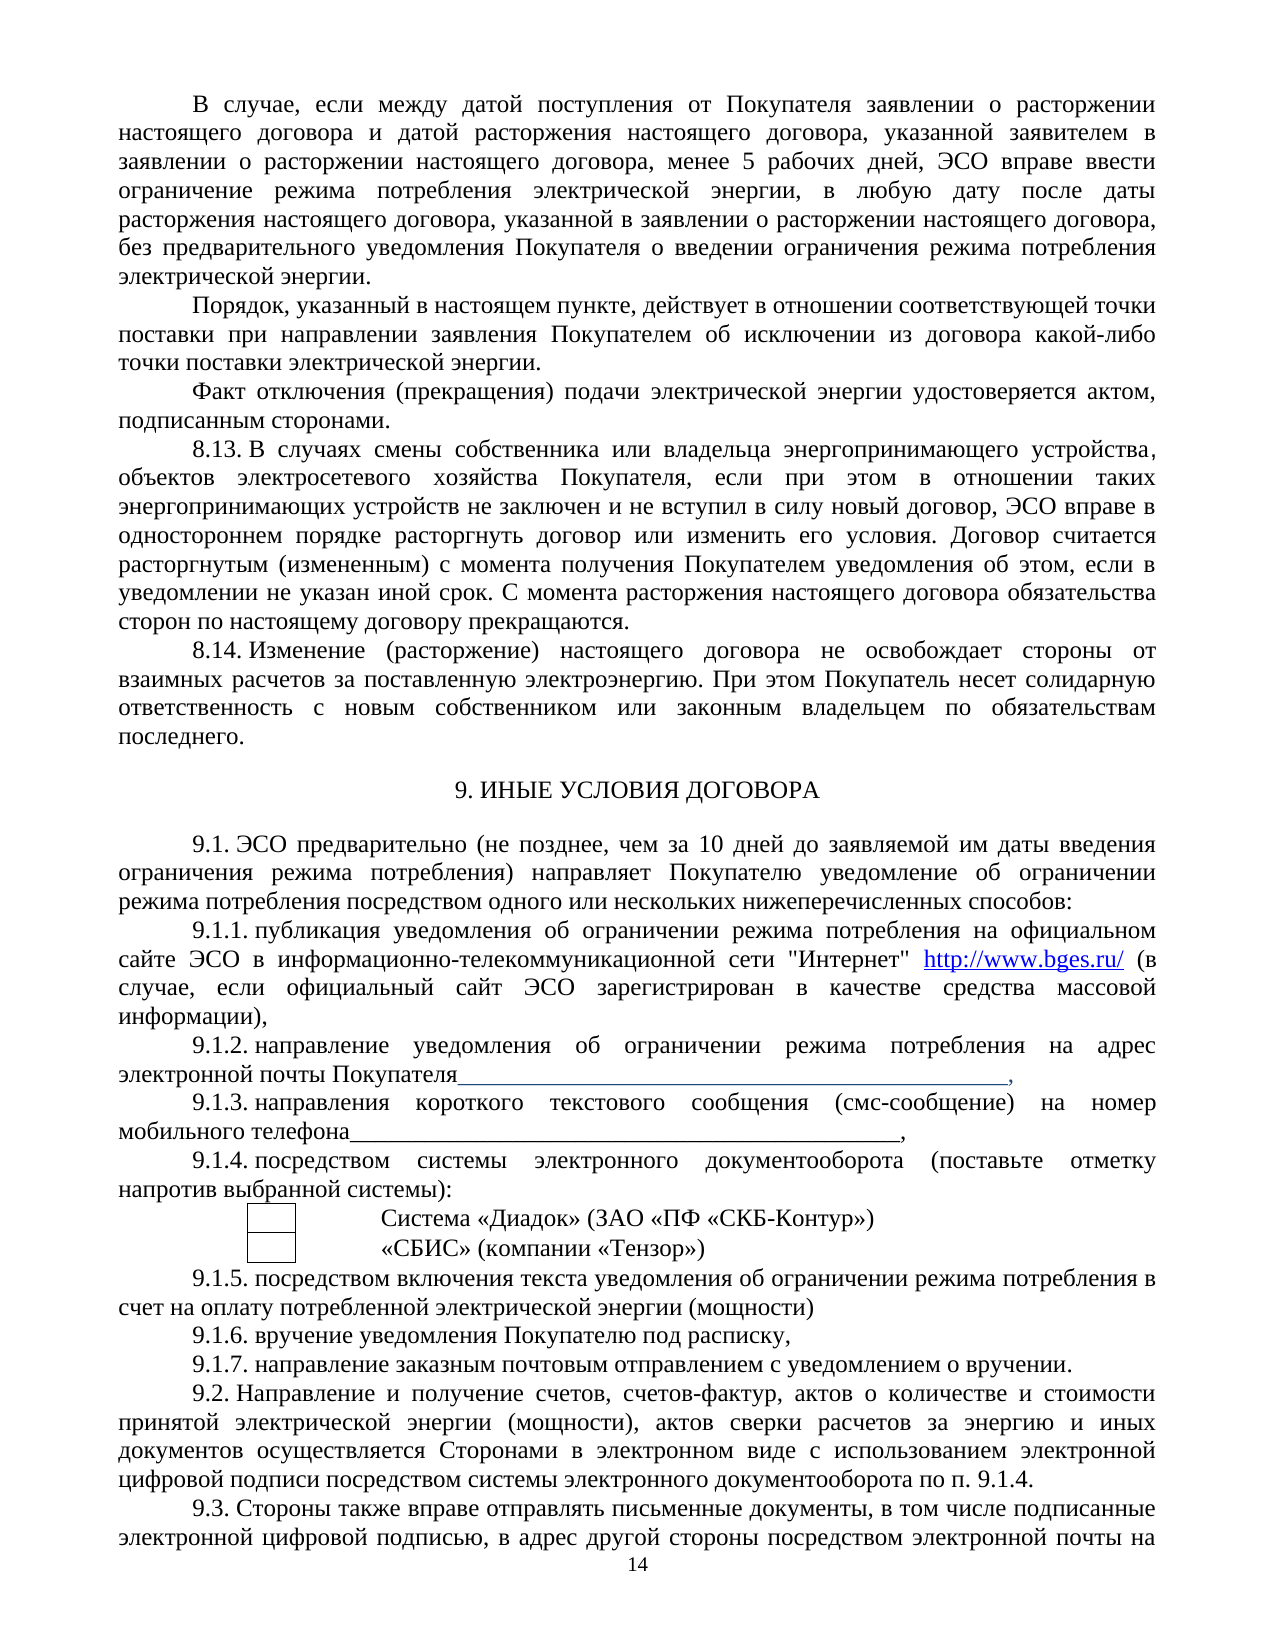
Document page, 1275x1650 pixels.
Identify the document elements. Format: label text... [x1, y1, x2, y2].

subtitle В случаях смены собственника или владельца энергопринимающего устройства, объектов электросетевого хозяйства Покупателя, если при этом в отношении таких энергопринимающих устройств не заключен и не вступил в силу новый договор, ЭСО вправе в одностороннем порядке расторгнуть договор или изменить его условия. Договор считается расторгнутым (измененным) с момента получения Покупателем уведомления об этом, если в уведомлении не указан иной срок. С момента расторжения настоящего договора обязательства сторон по настоящему договору прекращаются. [118, 434, 1157, 635]
subtitle Направление и получение счетов, счетов-фактур, актов о количестве и стоимости принятой электрической энергии (мощности), актов сверки расчетов за энергию и иных документов осуществляется Сторонами в электронном виде с использованием электронной цифровой подписи посредством системы электронного документооборота по п. 9.1.4. [118, 1378, 1157, 1493]
subtitle вручение уведомления Покупателю под расписку, [118, 1321, 1157, 1349]
subtitle публикация уведомления об ограничении режима потребления на официальном сайте ЭСО в информационно-телекоммуникационной сети "Интернет" http://www.bges.ru/ (в случае, если официальный сайт ЭСО зарегистрирован в качестве средства массовой информации), [118, 915, 1157, 1030]
subtitle посредством системы электронного документооборота (поставьте отметку напротив выбранной системы): [118, 1145, 1157, 1202]
subtitle направления короткого текстового сообщения (смс-сообщение) на номер мобильного телефона____________________________________________, [118, 1087, 1157, 1145]
subtitle посредством включения текста уведомления об ограничении режима потребления в счет на оплату потребленной электрической энергии (мощности) [118, 1263, 1157, 1321]
subtitle Иные условия договора [118, 775, 1157, 804]
text Факт отключения (прекращения) подачи электрической энергии удостоверяется актом, подписанным сторонами. [118, 376, 1157, 434]
subtitle направление заказным почтовым отправлением с уведомлением о вручении. [118, 1349, 1157, 1378]
text Порядок, указанный в настоящем пункте, действует в отношении соответствующей точки поставки при направлении заявления Покупателем об исключении из договора какой-либо точки поставки электрической энергии. [118, 290, 1157, 376]
text В случае, если между датой поступления от Покупателя заявлении о расторжении настоящего договора и датой расторжения настоящего договора, указанной заявителем в заявлении о расторжении настоящего договора, менее 5 рабочих дней, ЭСО вправе ввести ограничение режима потребления электрической энергии, в любую дату после даты расторжения настоящего договора, указанной в заявлении о расторжении настоящего договора, без предварительного уведомления Покупателя о введении ограничения режима потребления электрической энергии. [118, 89, 1157, 290]
subtitle направление уведомления об ограничении режима потребления на адрес электронной почты Покупателя____________________________________________, [118, 1030, 1157, 1087]
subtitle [118, 1493, 1157, 1551]
table_header [248, 1204, 295, 1232]
table_header Система «Диадок» (ЗАО «ПФ «СКБ-Контур») [296, 1203, 1027, 1232]
table_cell [248, 1233, 295, 1262]
subtitle Изменение (расторжение) настоящего договора не освобождает стороны от взаимных расчетов за поставленную электроэнергию. При этом Покупатель несет солидарную ответственность с новым собственником или законным владельцем по обязательствам последнего. [118, 635, 1157, 750]
table_cell «СБИС» (компании «Тензор») [296, 1232, 1027, 1262]
subtitle ЭСО предварительно (не позднее, чем за 10 дней до заявляемой им даты введения ограничения режима потребления) направляет Покупателю уведомление об ограничении режима потребления посредством одного или нескольких нижеперечисленных способов: [118, 829, 1157, 915]
